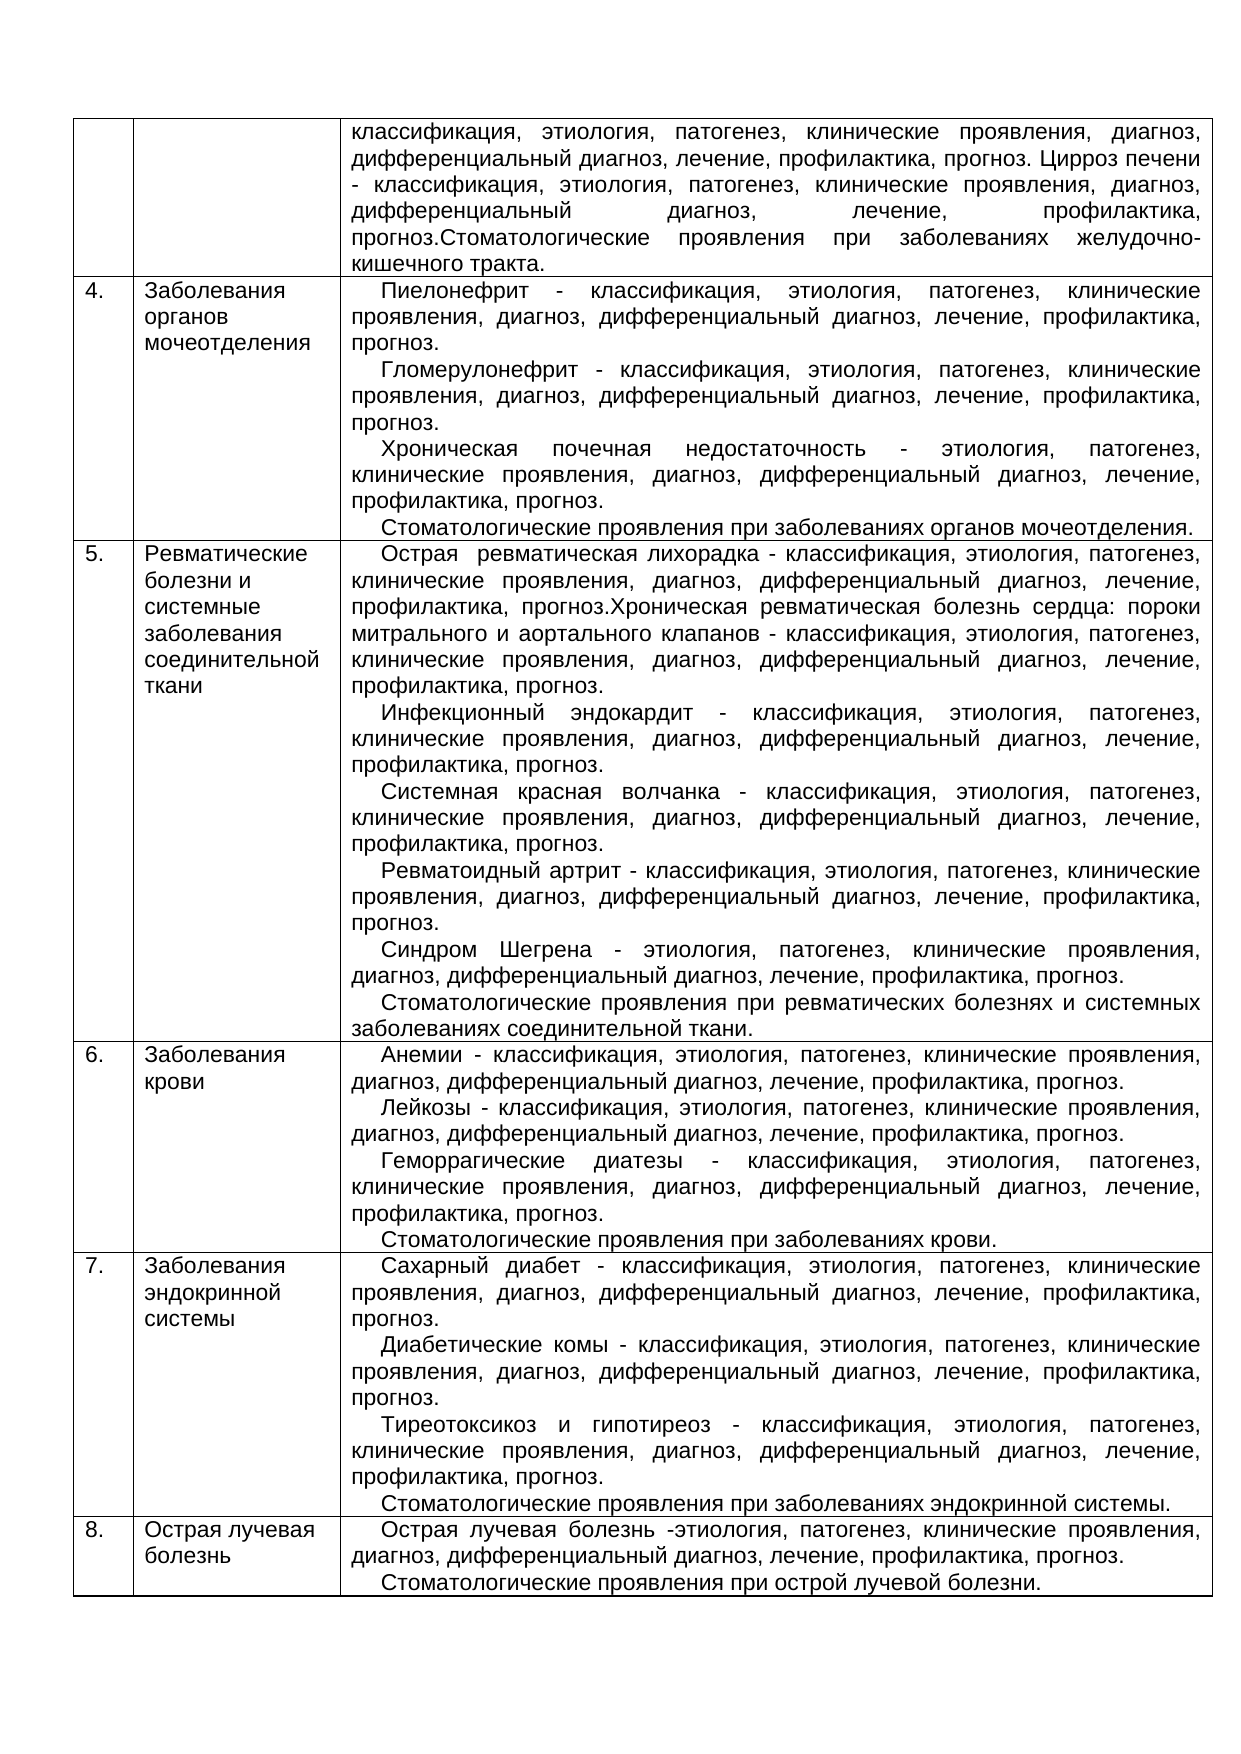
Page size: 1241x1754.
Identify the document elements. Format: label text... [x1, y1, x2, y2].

table_cell Сахарный диабет - классификация, этиология, патогенез, клинические проявления, диагноз, дифференциальный диагноз, лечение, профилактика, прогноз. Диабетические комы - классификация, этиология, патогенез, клинические проявления, диагноз, дифференциальный диагноз, лечение, профилактика, прогноз. Тиреотоксикоз и гипотиреоз - классификация, этиология, патогенез, клинические проявления, диагноз, дифференциальный диагноз, лечение, профилактика, прогноз. Стоматологические проявления при заболеваниях эндокринной системы. [341, 1253, 1212, 1516]
table_cell 3. [74, 119, 133, 276]
table_cell Заболевания эндокринной системы [134, 1253, 340, 1516]
table_cell 8. [74, 1517, 133, 1595]
table_cell 6. [74, 1042, 133, 1252]
table_cell Ревматические болезни и системные заболевания соединительной ткани [134, 541, 340, 1041]
table_cell Заболевания крови [134, 1042, 340, 1252]
table_cell Заболевания органов мочеотделения [134, 277, 340, 540]
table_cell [134, 119, 340, 276]
table_cell 4. [74, 277, 133, 540]
table_cell Острая ревматическая лихорадка - классификация, этиология, патогенез, клинические проявления, диагноз, дифференциальный диагноз, лечение, профилактика, прогноз.Хроническая ревматическая болезнь сердца: пороки митрального и аортального клапанов - классификация, этиология, патогенез, клинические проявления, диагноз, дифференциальный диагноз, лечение, профилактика, прогноз. Инфекционный эндокардит - классификация, этиология, патогенез, клинические проявления, диагноз, дифференциальный диагноз, лечение, профилактика, прогноз. Системная красная волчанка - классификация, этиология, патогенез, клинические проявления, диагноз, дифференциальный диагноз, лечение, профилактика, прогноз. Ревматоидный артрит - классификация, этиология, патогенез, клинические проявления, диагноз, дифференциальный диагноз, лечение, профилактика, прогноз. Синдром Шегрена - этиология, патогенез, клинические проявления, диагноз, дифференциальный диагноз, лечение, профилактика, прогноз. Стоматологические проявления при ревматических болезнях и системных заболеваниях соединительной ткани. [341, 541, 1212, 1041]
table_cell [341, 119, 1212, 276]
table_cell Анемии - классификация, этиология, патогенез, клинические проявления, диагноз, дифференциальный диагноз, лечение, профилактика, прогноз. Лейкозы - классификация, этиология, патогенез, клинические проявления, диагноз, дифференциальный диагноз, лечение, профилактика, прогноз. Геморрагические диатезы - классификация, этиология, патогенез, клинические проявления, диагноз, дифференциальный диагноз, лечение, профилактика, прогноз. Стоматологические проявления при заболеваниях крови. [341, 1042, 1212, 1252]
table_cell Острая лучевая болезнь [134, 1517, 340, 1595]
table_cell 7. [74, 1253, 133, 1516]
table_cell Пиелонефрит - классификация, этиология, патогенез, клинические проявления, диагноз, дифференциальный диагноз, лечение, профилактика, прогноз. Гломерулонефрит - классификация, этиология, патогенез, клинические проявления, диагноз, дифференциальный диагноз, лечение, профилактика, прогноз. Хроническая почечная недостаточность - этиология, патогенез, клинические проявления, диагноз, дифференциальный диагноз, лечение, профилактика, прогноз. Стоматологические проявления при заболеваниях органов мочеотделения. [341, 277, 1212, 540]
table_cell 5. [74, 541, 133, 1041]
table_cell Острая лучевая болезнь -этиология, патогенез, клинические проявления, диагноз, дифференциальный диагноз, лечение, профилактика, прогноз. Стоматологические проявления при острой лучевой болезни. [341, 1517, 1212, 1595]
